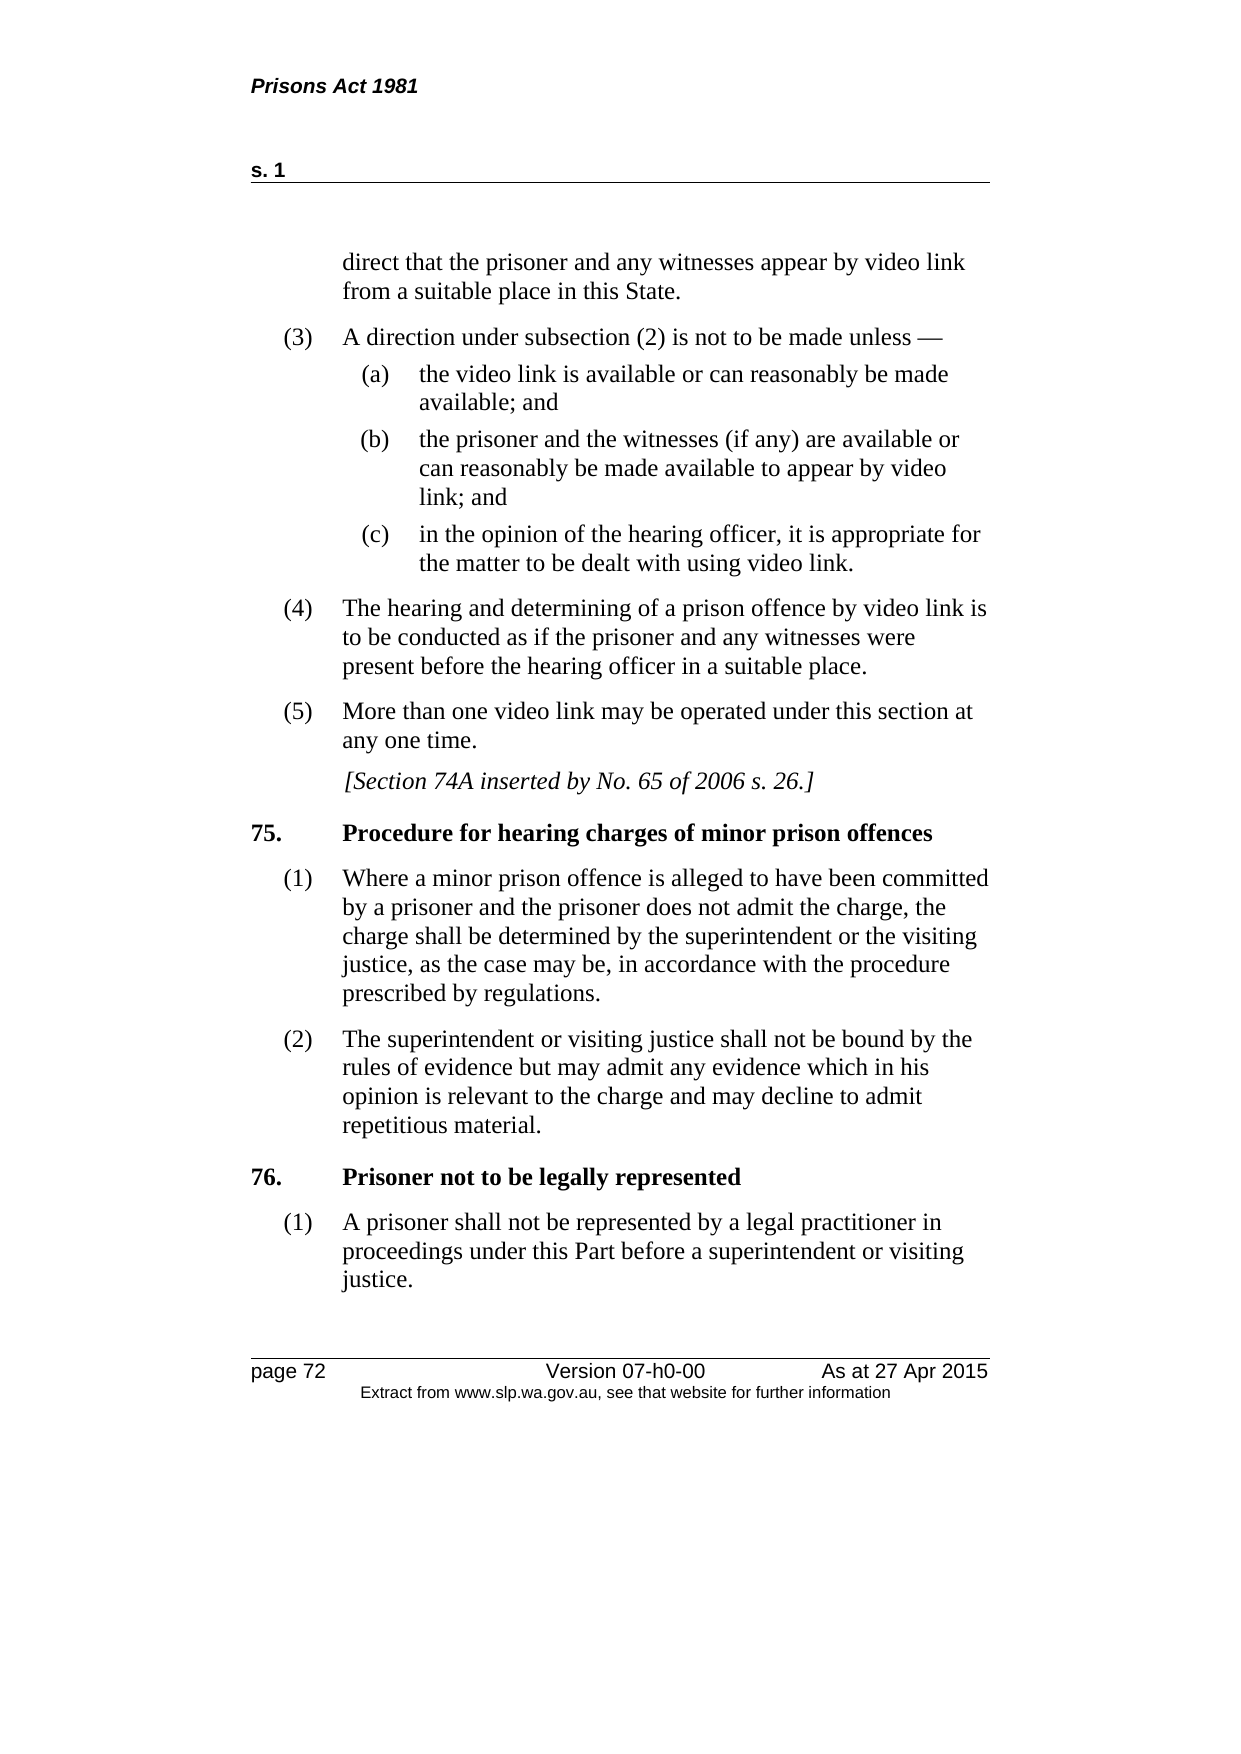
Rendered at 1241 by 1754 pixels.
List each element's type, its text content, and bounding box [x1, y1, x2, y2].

text (c) in the opinion of the hearing officer, it is appropriate for the matter to be dealt with using video link. [251, 519, 990, 577]
text (1) A prisoner shall not be represented by a legal practitioner in proceedings under this Part before a superintendent or visiting justice. [251, 1207, 990, 1293]
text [251, 247, 990, 305]
text (a) the video link is available or can reasonably be made available; and [251, 359, 990, 416]
text (1) Where a minor prison offence is alleged to have been committed by a prisoner and the prisoner does not admit the charge, the charge shall be determined by the superintendent or the visiting justice, as the case may be, in accordance with the procedure prescribed by regulations. [251, 863, 990, 1007]
subtitle 75. Procedure for hearing charges of minor prison offences [251, 818, 990, 847]
subtitle 76. Prisoner not to be legally represented [251, 1162, 990, 1190]
text [Section 74A inserted by No. 65 of 2006 s. 26.] [251, 766, 990, 795]
text (2) The superintendent or visiting justice shall not be bound by the rules of evidence but may admit any evidence which in his opinion is relevant to the charge and may decline to admit repetitious material. [251, 1024, 990, 1139]
text (3) A direction under subsection (2) is not to be made unless — [251, 322, 990, 350]
text (b) the prisoner and the witnesses (if any) are available or can reasonably be made available to appear by video link; and [251, 424, 990, 511]
text (4) The hearing and determining of a prison offence by video link is to be conducted as if the prisoner and any witnesses were present before the hearing officer in a suitable place. [251, 593, 990, 679]
text (5) More than one video link may be operated under this section at any one time. [251, 696, 990, 754]
